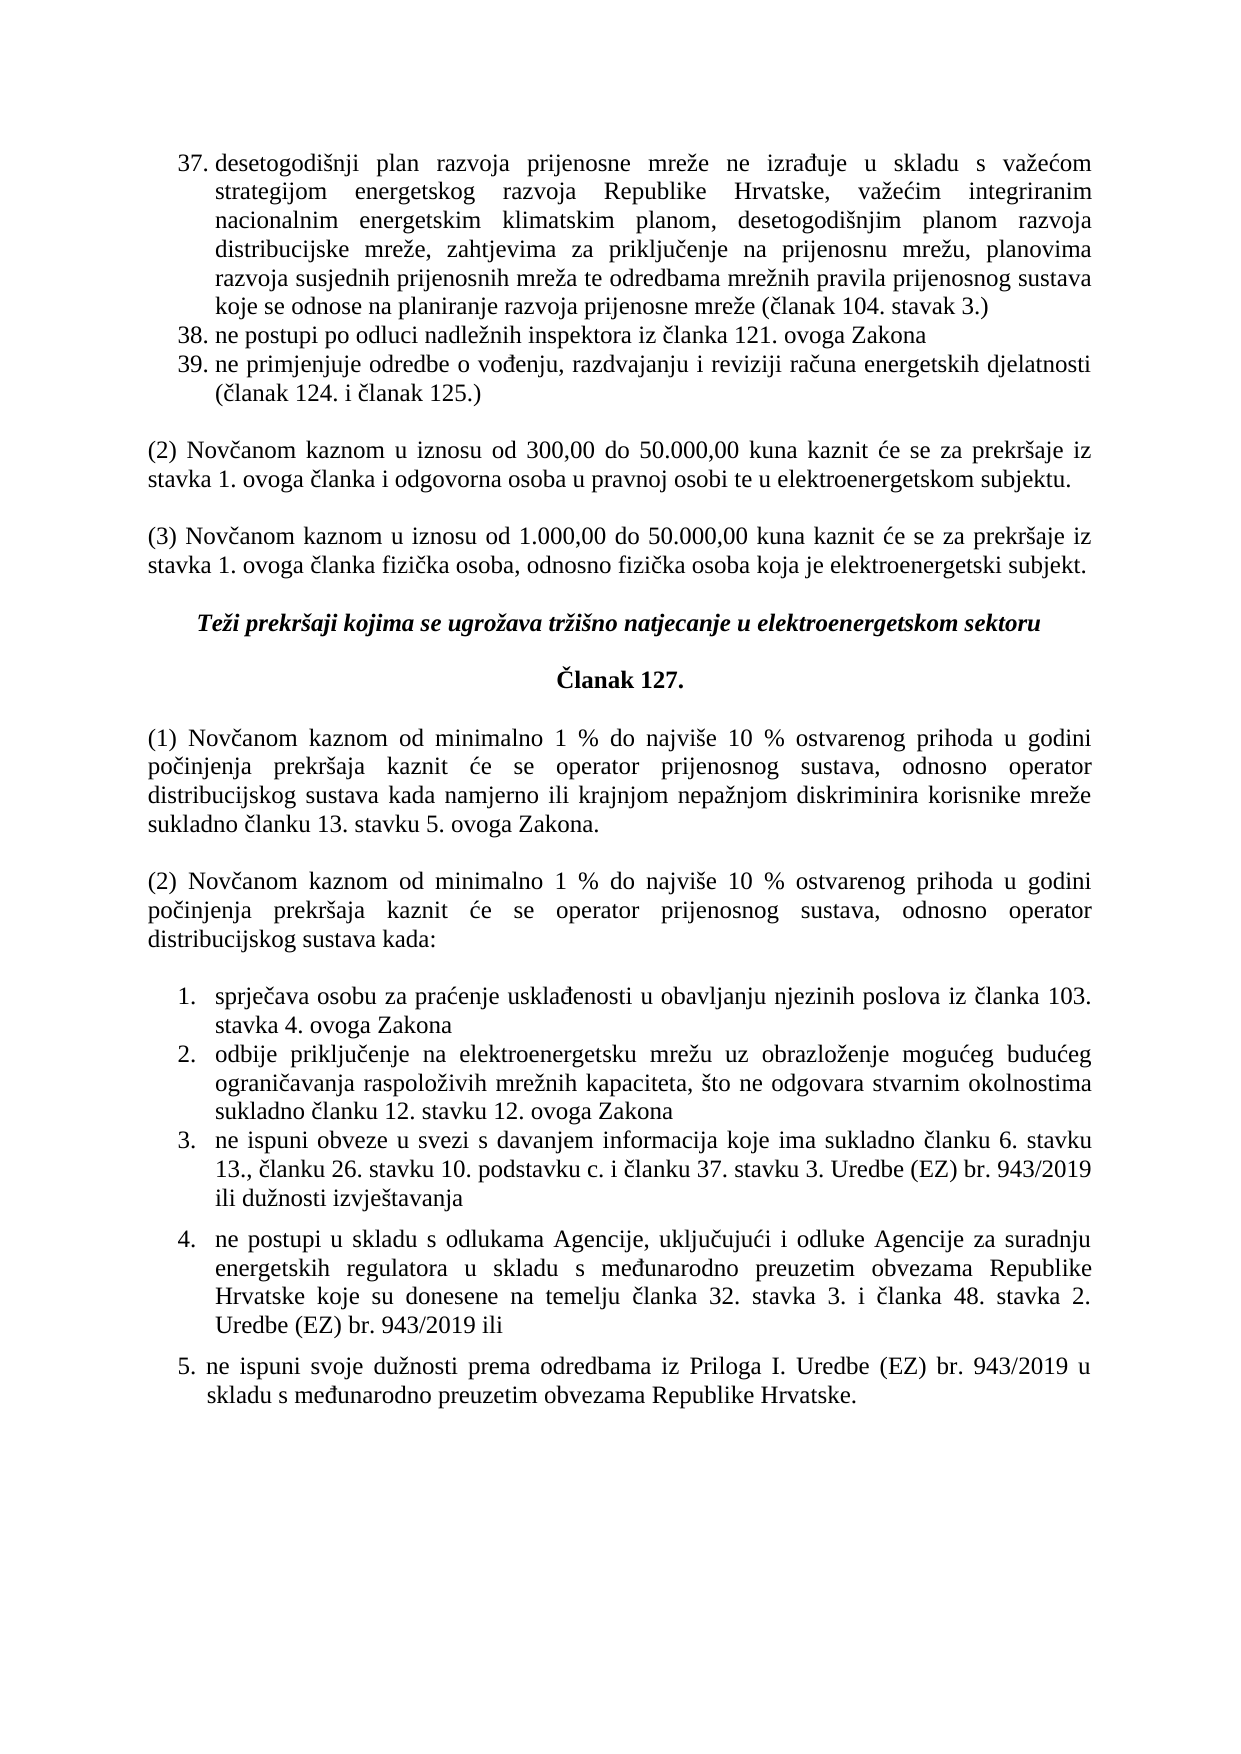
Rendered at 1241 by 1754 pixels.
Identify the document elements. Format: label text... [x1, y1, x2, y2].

text ne postupi u skladu s odlukama Agencije, uključujući i odluke Agencije za suradnju energetskih regulatora u skladu s međunarodno preuzetim obvezama Republike Hrvatske koje su donesene na temelju članka 32. stavka 3. i članka 48. stavka 2. Uredbe (EZ) br. 943/2019 ili [177, 1224, 1093, 1339]
text Članak 127. [148, 665, 1093, 694]
list desetogodišnji plan razvoja prijenosne mreže ne izrađuje u skladu s važećom strategijom energetskog razvoja Republike Hrvatske, važećim integriranim nacionalnim energetskim klimatskim planom, desetogodišnjim planom razvoja distribucijske mreže, zahtjevima za priključenje na prijenosnu mrežu, planovima razvoja susjednih prijenosnih mreža te odredbama mrežnih pravila prijenosnog sustava koje se odnose na planiranje razvoja prijenosne mreže (članak 104. stavak 3.) [177, 148, 1093, 320]
subtitle Teži prekršaji kojima se ugrožava tržišno natjecanje u elektroenergetskom sektoru [148, 608, 1093, 636]
list sprječava osobu za praćenje usklađenosti u obavljanju njezinih poslova iz članka 103. stavka 4. ovoga Zakona [177, 981, 1093, 1039]
list ne primjenjuje odredbe o vođenju, razdvajanju i reviziji računa energetskih djelatnosti (članak 124. i članak 125.) [177, 349, 1093, 406]
list (1) Novčanom kaznom od minimalno 1 % do najviše 10 % ostvarenog prihoda u godini počinjenja prekršaja kaznit će se operator prijenosnog sustava, odnosno operator distribucijskog sustava kada namjerno ili krajnjom nepažnjom diskriminira korisnike mreže sukladno članku 13. stavku 5. ovoga Zakona. [148, 723, 1093, 838]
list (2) Novčanom kaznom od minimalno 1 % do najviše 10 % ostvarenog prihoda u godini počinjenja prekršaja kaznit će se operator prijenosnog sustava, odnosno operator distribucijskog sustava kada: [148, 866, 1093, 953]
list ne postupi po odluci nadležnih inspektora iz članka 121. ovoga Zakona [177, 320, 1093, 349]
list odbije priključenje na elektroenergetsku mrežu uz obrazloženje mogućeg budućeg ograničavanja raspoloživih mrežnih kapaciteta, što ne odgovara stvarnim okolnostima sukladno članku 12. stavku 12. ovoga Zakona [177, 1039, 1093, 1125]
list (3) Novčanom kaznom u iznosu od 1.000,00 do 50.000,00 kuna kaznit će se za prekršaje iz stavka 1. ovoga članka fizička osoba, odnosno fizička osoba koja je elektroenergetski subjekt. [148, 521, 1093, 579]
list ne ispuni obveze u svezi s davanjem informacija koje ima sukladno članku 6. stavku 13., članku 26. stavku 10. podstavku c. i članku 37. stavku 3. Uredbe (EZ) br. 943/2019 ili dužnosti izvještavanja [177, 1125, 1093, 1211]
list 5. ne ispuni svoje dužnosti prema odredbama iz Priloga I. Uredbe (EZ) br. 943/2019 u skladu s međunarodno preuzetim obvezama Republike Hrvatske. [177, 1351, 1093, 1409]
list (2) Novčanom kaznom u iznosu od 300,00 do 50.000,00 kuna kaznit će se za prekršaje iz stavka 1. ovoga članka i odgovorna osoba u pravnoj osobi te u elektroenergetskom subjektu. [148, 435, 1093, 493]
